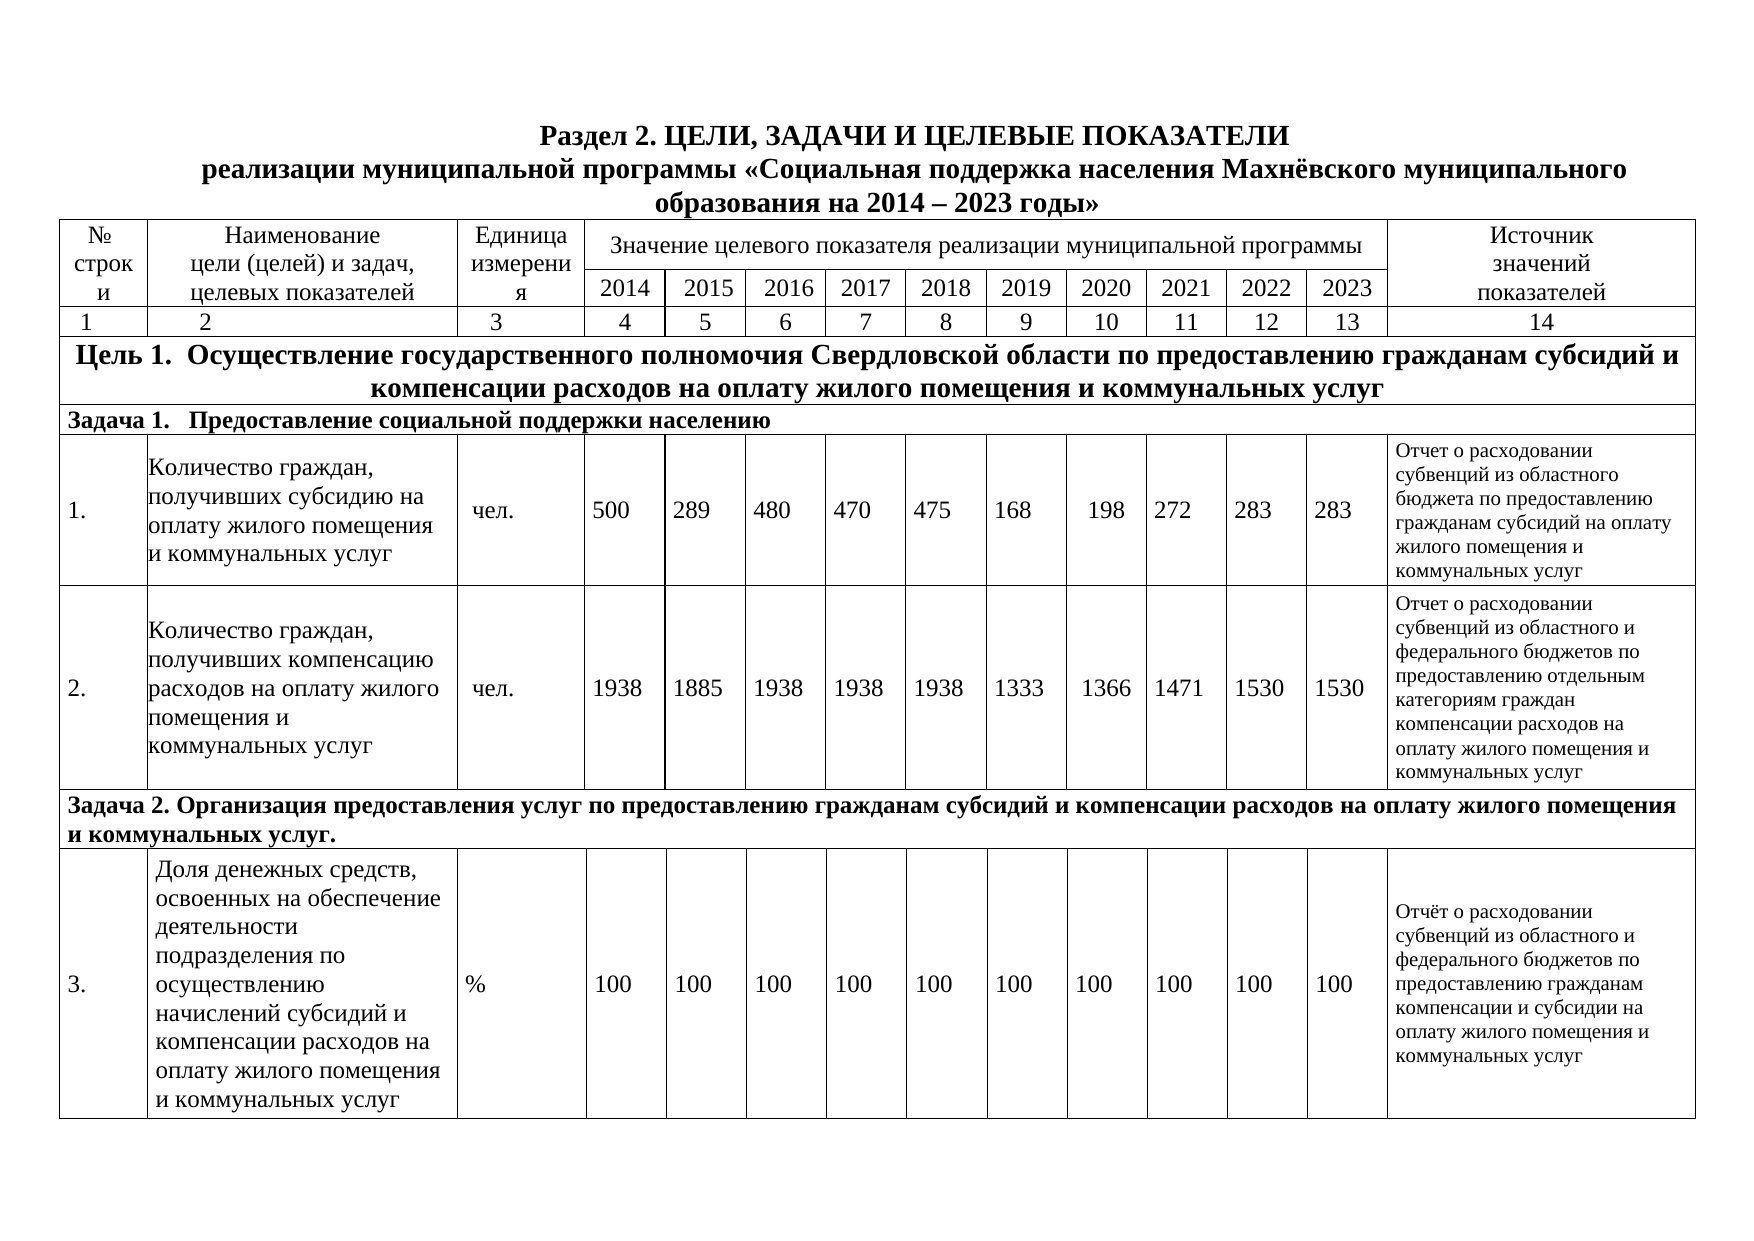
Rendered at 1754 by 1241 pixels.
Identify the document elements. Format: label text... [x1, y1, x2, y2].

table_cell Задача 1. Предоставление социальной поддержки населению [60, 405, 1695, 434]
table_cell 6 [746, 307, 825, 336]
table_cell 283 [1227, 435, 1306, 584]
table_cell 5 [666, 307, 745, 336]
table_header Источник значений показателей [1388, 220, 1695, 306]
table_cell 2023 [1307, 270, 1387, 306]
table_cell 9 [987, 307, 1066, 336]
table_cell 100 [587, 849, 666, 1118]
text Раздел 2. ЦЕЛИ, ЗАДАЧИ И ЦЕЛЕВЫЕ ПОКАЗАТЕЛИ [59, 118, 1695, 152]
table_cell 272 [1147, 435, 1226, 584]
table_cell 2 [148, 307, 457, 336]
table_cell 3 [458, 307, 584, 336]
table_cell 7 [826, 307, 905, 336]
table_cell 480 [746, 435, 825, 584]
table_cell 2. [60, 586, 147, 789]
table_cell 3. [60, 849, 147, 1118]
table_cell 475 [906, 435, 986, 584]
table_cell 100 [1068, 849, 1147, 1118]
table_cell 470 [826, 435, 905, 584]
table_cell 2021 [1147, 270, 1226, 306]
table_cell Цель 1. Осуществление государственного полномочия Свердловской области по предоставлению гражданам субсидий и компенсации расходов на оплату жилого помещения и коммунальных услуг [60, 337, 1695, 404]
table_cell 1530 [1227, 586, 1306, 789]
table_cell 1471 [1147, 586, 1226, 789]
table_cell 2018 [906, 270, 986, 306]
table_cell Доля денежных средств, освоенных на обеспечение деятельности подразделения по осуществлению начислений субсидий и компенсации расходов на оплату жилого помещения и коммунальных услуг [148, 849, 457, 1118]
table_cell Отчёт о расходовании субвенций из областного и федерального бюджетов по предоставлению гражданам компенсации и субсидии на оплату жилого помещения и коммунальных услуг [1388, 849, 1695, 1118]
table_cell 100 [907, 849, 987, 1118]
table_cell 100 [1228, 849, 1307, 1118]
table_cell Задача 2. Организация предоставления услуг по предоставлению гражданам субсидий и компенсации расходов на оплату жилого помещения и коммунальных услуг. [60, 790, 1695, 847]
table_cell 2020 [1067, 270, 1146, 306]
table_cell 1333 [987, 586, 1066, 789]
table_cell 100 [667, 849, 746, 1118]
table_cell 2019 [987, 270, 1066, 306]
table_cell 1885 [666, 586, 745, 789]
table_cell 2016 [746, 270, 825, 306]
table_cell 198 [1067, 435, 1146, 584]
table_cell 500 [585, 435, 664, 584]
table_cell 12 [1227, 307, 1306, 336]
table_cell Отчет о расходовании субвенций из областного бюджета по предоставлению гражданам субсидий на оплату жилого помещения и коммунальных услуг [1388, 435, 1695, 584]
table_cell 8 [906, 307, 986, 336]
table_cell чел. [458, 586, 584, 789]
table_cell 10 [1067, 307, 1146, 336]
table_cell 289 [666, 435, 745, 584]
table_cell 100 [827, 849, 906, 1118]
table_cell чел. [458, 435, 584, 584]
table_cell 2022 [1227, 270, 1306, 306]
text реализации муниципальной программы «Социальная поддержка населения Махнёвского муниципального образования на 2014 – 2023 годы» [59, 152, 1695, 219]
table_cell 4 [585, 307, 664, 336]
table_cell 100 [1308, 849, 1387, 1118]
table_header Единица измерения [458, 220, 584, 306]
table_cell 1938 [826, 586, 905, 789]
table_header № строки [60, 220, 147, 306]
table_cell Количество граждан, получивших субсидию на оплату жилого помещения и коммунальных услуг [148, 435, 457, 584]
table_cell 1938 [585, 586, 664, 789]
table_cell 2014 [585, 270, 664, 306]
table_cell 1366 [1067, 586, 1146, 789]
table_cell 168 [987, 435, 1066, 584]
table_cell 1938 [746, 586, 825, 789]
table_cell Количество граждан, получивших компенсацию расходов на оплату жилого помещения и коммунальных услуг [148, 586, 457, 789]
table_cell % [458, 849, 586, 1118]
table_cell 2017 [826, 270, 905, 306]
table_cell 14 [1388, 307, 1695, 336]
table_cell 1530 [1307, 586, 1387, 789]
table_cell 100 [988, 849, 1067, 1118]
table_cell 100 [747, 849, 826, 1118]
table_header Наименование цели (целей) и задач, целевых показателей [148, 220, 457, 306]
table_cell Отчет о расходовании субвенций из областного и федерального бюджетов по предоставлению отдельным категориям граждан компенсации расходов на оплату жилого помещения и коммунальных услуг [1388, 586, 1695, 789]
table_cell 2015 [666, 270, 745, 306]
table_cell 13 [1307, 307, 1387, 336]
table_cell 1 [60, 307, 147, 336]
table_header Значение целевого показателя реализации муниципальной программы [585, 220, 1387, 269]
table_cell 11 [1147, 307, 1226, 336]
table_cell 1938 [906, 586, 986, 789]
table_cell 1. [60, 435, 147, 584]
table_cell 283 [1307, 435, 1387, 584]
table_cell 100 [1148, 849, 1227, 1118]
